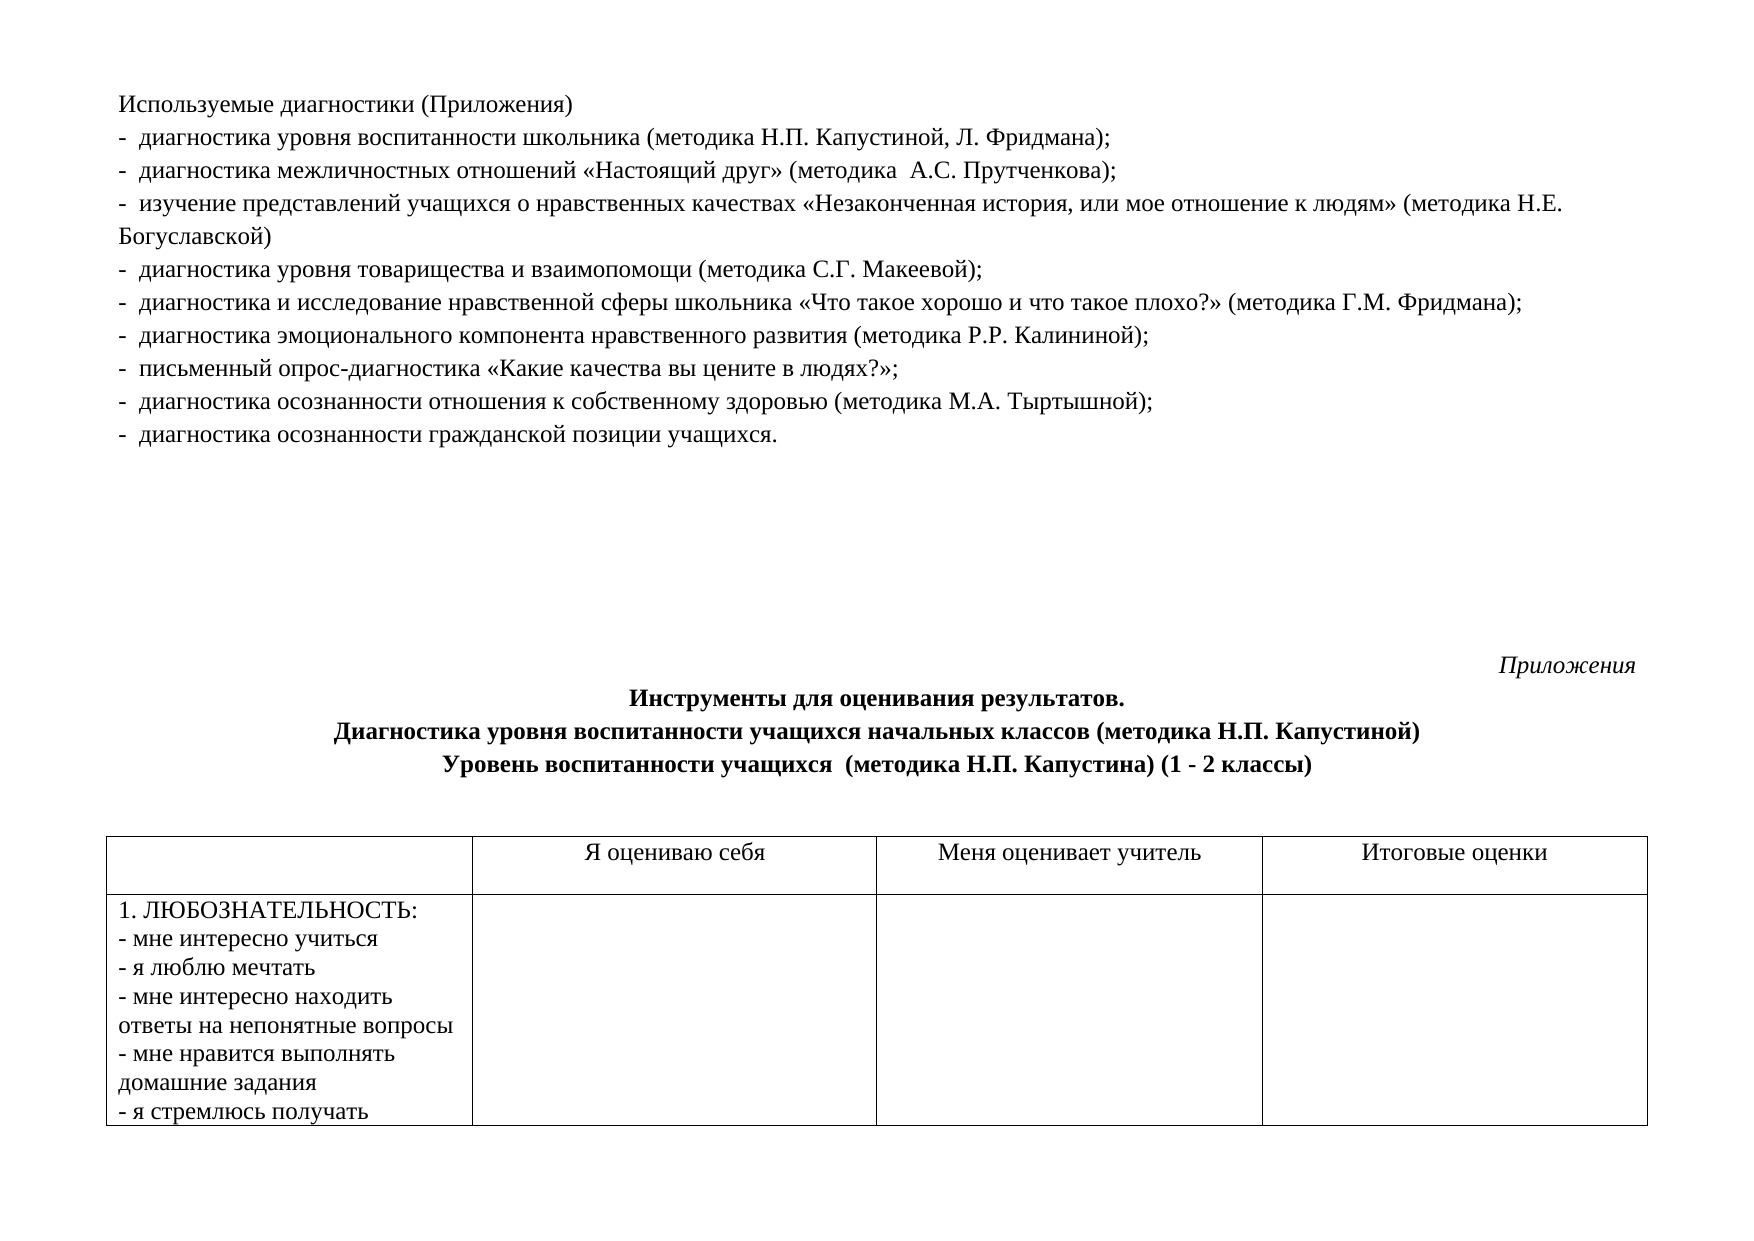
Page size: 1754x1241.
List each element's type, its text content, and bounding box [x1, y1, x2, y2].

text - диагностика межличностных отношений «Настоящий друг» (методика А.С. Прутченкова); [118, 155, 1636, 183]
text Используемые диагностики (Приложения) [118, 89, 1636, 117]
text Диагностика уровня воспитанности учащихся начальных классов (методика Н.П. Капустиной) [118, 716, 1636, 745]
text Инструменты для оценивания результатов. [118, 683, 1636, 712]
text - диагностика осознанности гражданской позиции учащихся. [118, 419, 1636, 448]
table_header Я оцениваю себя [473, 837, 876, 894]
table_header Меня оценивает учитель [877, 837, 1262, 894]
table_cell [473, 895, 876, 1125]
table_header Итоговые оценки [1263, 837, 1647, 894]
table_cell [107, 895, 472, 1125]
table_cell [877, 895, 1262, 1125]
text - диагностика осознанности отношения к собственному здоровью (методика М.А. Тыртышной); [118, 386, 1636, 414]
text - диагностика уровня воспитанности школьника (методика Н.П. Капустиной, Л. Фридмана); [118, 122, 1636, 150]
table_header [107, 837, 472, 894]
text - диагностика эмоционального компонента нравственного развития (методика Р.Р. Калининой); [118, 320, 1636, 348]
text Приложения [118, 650, 1636, 679]
text - изучение представлений учащихся о нравственных качествах «Незаконченная история, или мое отношение к людям» (методика Н.Е. Богуславской) [118, 188, 1636, 249]
text - письменный опрос-диагностика «Какие качества вы цените в людях?»; [118, 353, 1636, 382]
text Уровень воспитанности учащихся (методика Н.П. Капустина) (1 - 2 классы) [118, 749, 1636, 778]
table_cell [1263, 895, 1647, 1125]
text - диагностика и исследование нравственной сферы школьника «Что такое хорошо и что такое плохо?» (методика Г.М. Фридмана); [118, 287, 1636, 316]
text - диагностика уровня товарищества и взаимопомощи (методика С.Г. Макеевой); [118, 254, 1636, 282]
